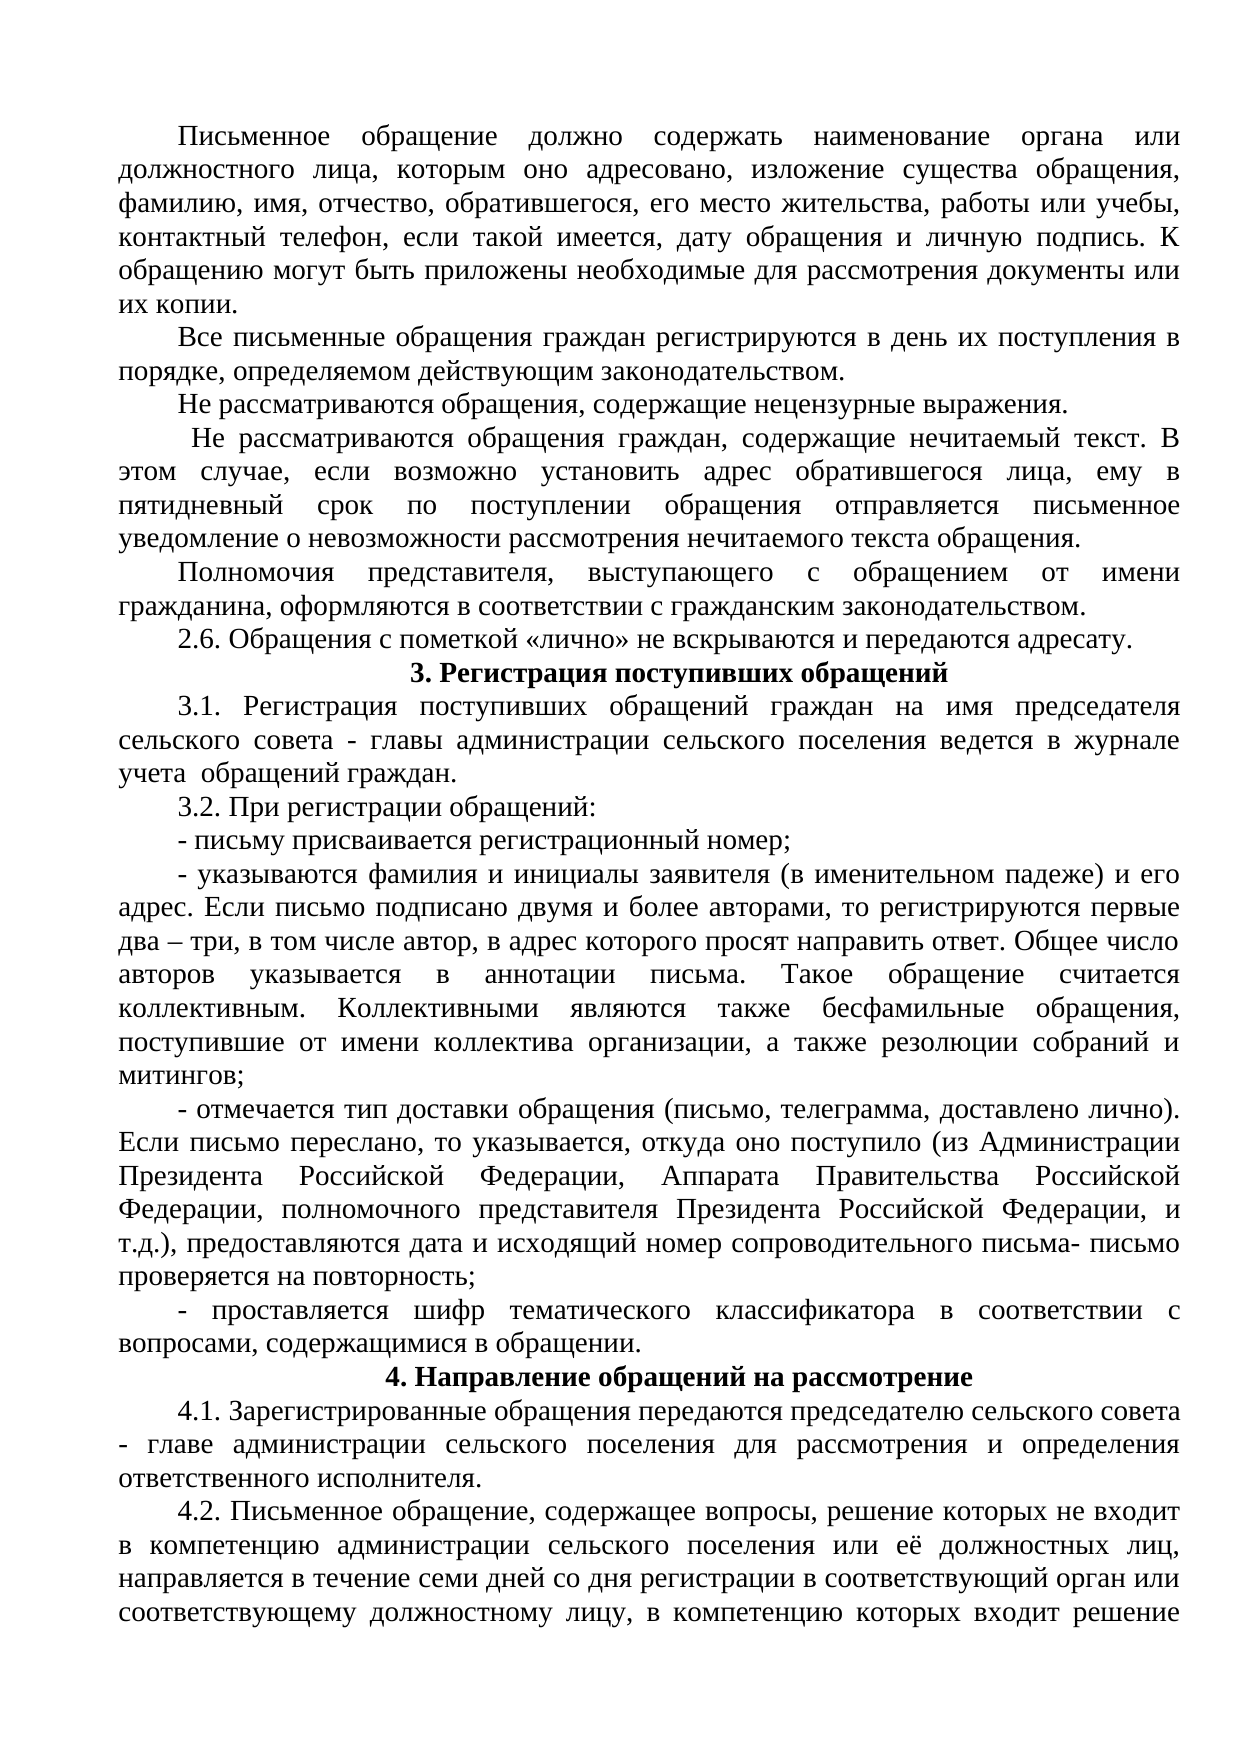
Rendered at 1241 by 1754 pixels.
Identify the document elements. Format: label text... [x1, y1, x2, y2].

text - проставляется шифр тематического классификатора в соответствии с вопросами, содержащимися в обращении. [118, 1292, 1181, 1359]
text 3. Регистрация поступивших обращений [118, 655, 1181, 688]
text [118, 1493, 1181, 1627]
text 4. Направление обращений на рассмотрение [118, 1359, 1181, 1393]
text Все письменные обращения граждан регистрируются в день их поступления в порядке, определяемом действующим законодательством. [118, 319, 1181, 386]
text Не рассматриваются обращения, содержащие нецензурные выражения. [118, 386, 1181, 420]
text - указываются фамилия и инициалы заявителя (в именительном падеже) и его адрес. Если письмо подписано двумя и более авторами, то регистрируются первые два – три, в том числе автор, в адрес которого просят направить ответ. Общее число авторов указывается в аннотации письма. Такое обращение считается коллективным. Коллективными являются также бесфамильные обращения, поступившие от имени коллектива организации, а также резолюции собраний и митингов; [118, 856, 1181, 1091]
text - письму присваивается регистрационный номер; [118, 822, 1181, 856]
text Полномочия представителя, выступающего с обращением от имени гражданина, оформляются в соответствии с гражданским законодательством. [118, 554, 1181, 621]
text 2.6. Обращения с пометкой «лично» не вскрываются и передаются адресату. [118, 621, 1181, 655]
text 3.1. Регистрация поступивших обращений граждан на имя председателя сельского совета - главы администрации сельского поселения ведется в журнале учета обращений граждан. [118, 688, 1181, 789]
text Письменное обращение должно содержать наименование органа или должностного лица, которым оно адресовано, изложение существа обращения, фамилию, имя, отчество, обратившегося, его место жительства, работы или учебы, контактный телефон, если такой имеется, дату обращения и личную подпись. К обращению могут быть приложены необходимые для рассмотрения документы или их копии. [118, 118, 1181, 319]
text Не рассматриваются обращения граждан, содержащие нечитаемый текст. В этом случае, если возможно установить адрес обратившегося лица, ему в пятидневный срок по поступлении обращения отправляется письменное уведомление о невозможности рассмотрения нечитаемого текста обращения. [118, 420, 1181, 554]
text 4.1. Зарегистрированные обращения передаются председателю сельского совета - главе администрации сельского поселения для рассмотрения и определения ответственного исполнителя. [118, 1393, 1181, 1493]
text - отмечается тип доставки обращения (письмо, телеграмма, доставлено лично). Если письмо переслано, то указывается, откуда оно поступило (из Администрации Президента Российской Федерации, Аппарата Правительства Российской Федерации, полномочного представителя Президента Российской Федерации, и т.д.), предоставляются дата и исходящий номер сопроводительного письма- письмо проверяется на повторность; [118, 1091, 1181, 1292]
text 3.2. При регистрации обращений: [118, 789, 1181, 822]
